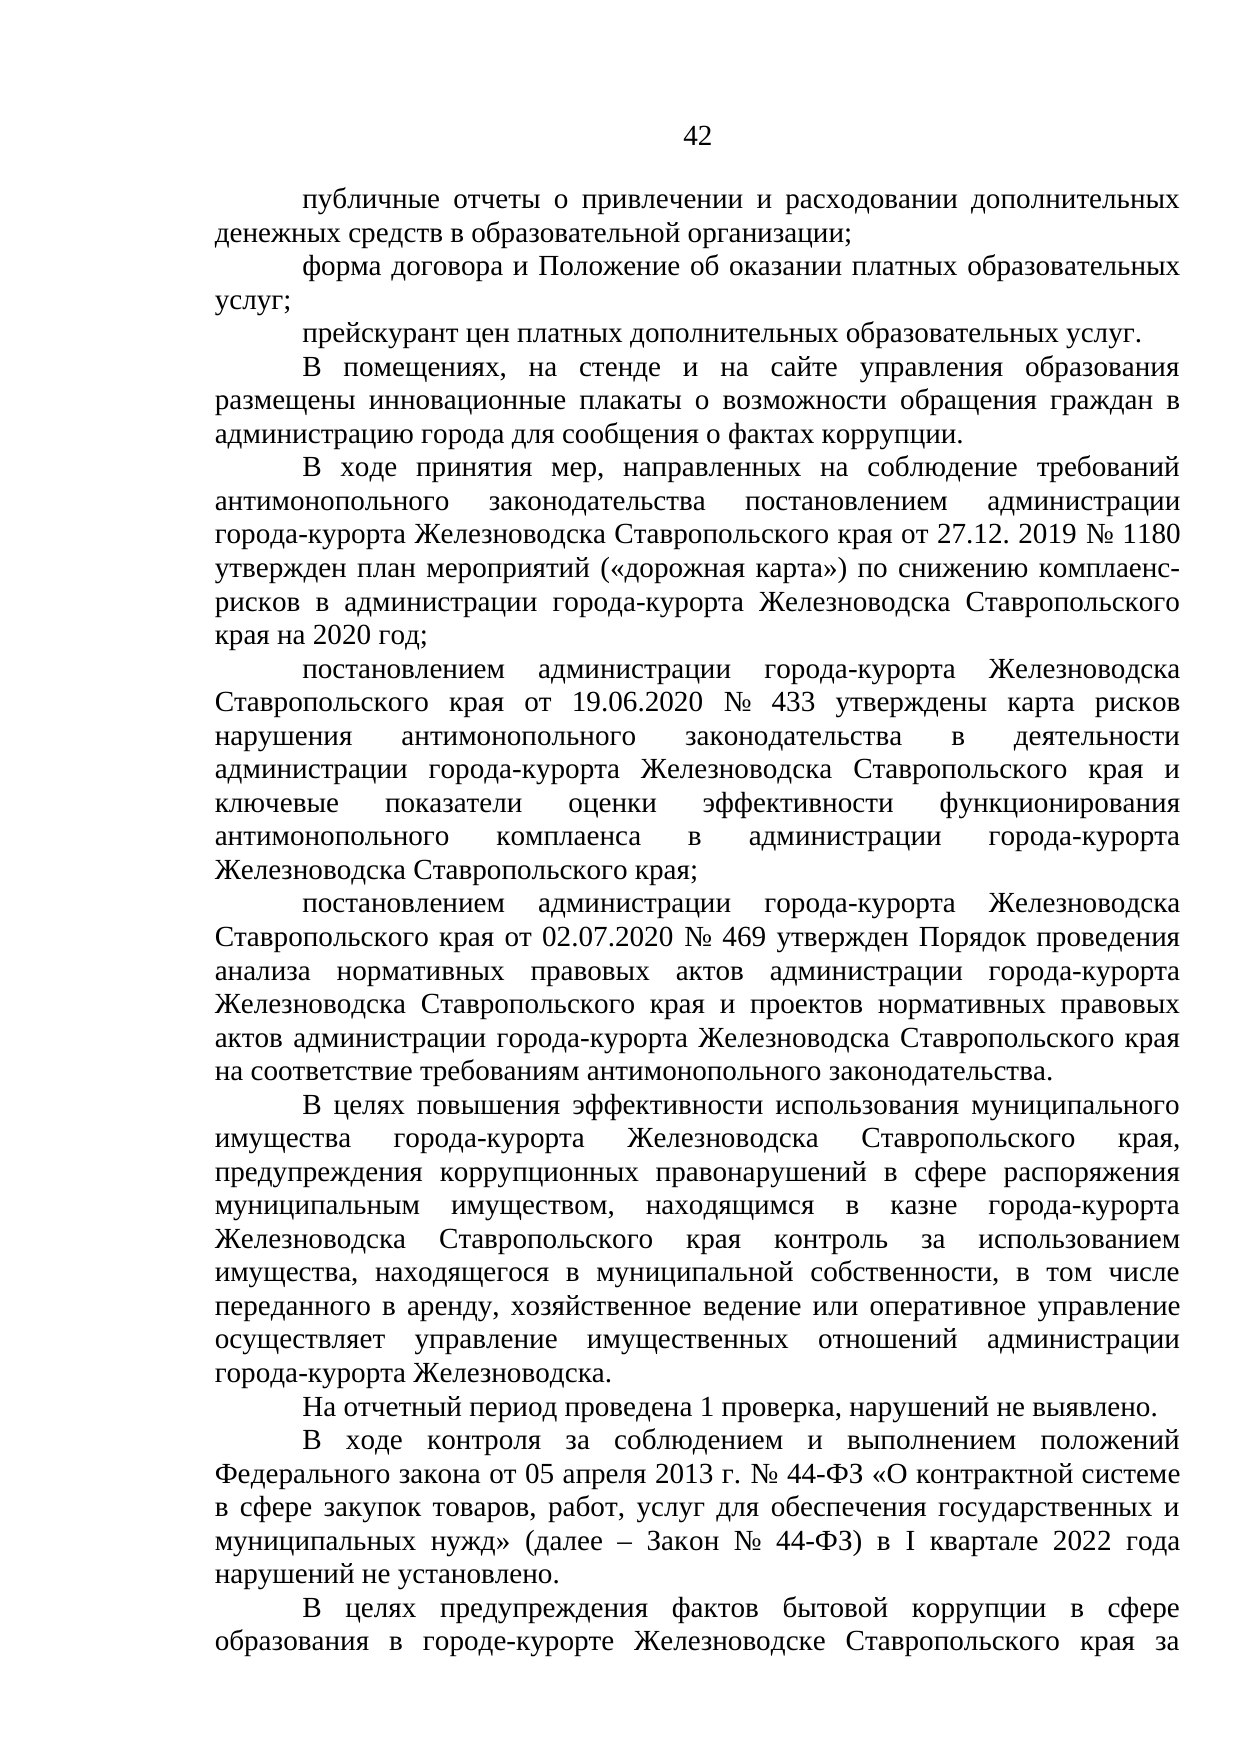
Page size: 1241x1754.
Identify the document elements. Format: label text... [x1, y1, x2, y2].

text публичные отчеты о привлечении и расходовании дополнительных денежных средств в образовательной организации; [214, 181, 1181, 248]
text В ходе контроля за соблюдением и выполнением положений Федерального закона от 05 апреля 2013 г. № 44-ФЗ «О контрактной системе в сфере закупок товаров, работ, услуг для обеспечения государственных и муниципальных нужд» (далее – Закон № 44-ФЗ) в I квартале 2022 года нарушений не установлено. [214, 1422, 1181, 1590]
text постановлением администрации города-курорта Железноводска Ставропольского края от 02.07.2020 № 469 утвержден Порядок проведения анализа нормативных правовых актов администрации города-курорта Железноводска Ставропольского края и проектов нормативных правовых актов администрации города-курорта Железноводска Ставропольского края на соответствие требованиям антимонопольного законодательства. [214, 886, 1181, 1087]
text В ходе принятия мер, направленных на соблюдение требований антимонопольного законодательства постановлением администрации города-курорта Железноводска Ставропольского края от 27.12. 2019 № 1180 утвержден план мероприятий («дорожная карта») по снижению комплаенс-рисков в администрации города-курорта Железноводска Ставропольского края на 2020 год; [214, 449, 1181, 651]
text В целях повышения эффективности использования муниципального имущества города-курорта Железноводска Ставропольского края, предупреждения коррупционных правонарушений в сфере распоряжения муниципальным имуществом, находящимся в казне города-курорта Железноводска Ставропольского края контроль за использованием имущества, находящегося в муниципальной собственности, в том числе переданного в аренду, хозяйственное ведение или оперативное управление осуществляет управление имущественных отношений администрации города-курорта Железноводска. [214, 1087, 1181, 1389]
text форма договора и Положение об оказании платных образовательных услуг; [214, 248, 1181, 315]
text На отчетный период проведена 1 проверка, нарушений не выявлено. [214, 1389, 1181, 1422]
text постановлением администрации города-курорта Железноводска Ставропольского края от 19.06.2020 № 433 утверждены карта рисков нарушения антимонопольного законодательства в деятельности администрации города-курорта Железноводска Ставропольского края и ключевые показатели оценки эффективности функционирования антимонопольного комплаенса в администрации города-курорта Железноводска Ставропольского края; [214, 651, 1181, 886]
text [214, 1590, 1181, 1657]
text В помещениях, на стенде и на сайте управления образования размещены инновационные плакаты о возможности обращения граждан в администрацию города для сообщения о фактах коррупции. [214, 349, 1181, 449]
text прейскурант цен платных дополнительных образовательных услуг. [214, 315, 1181, 349]
